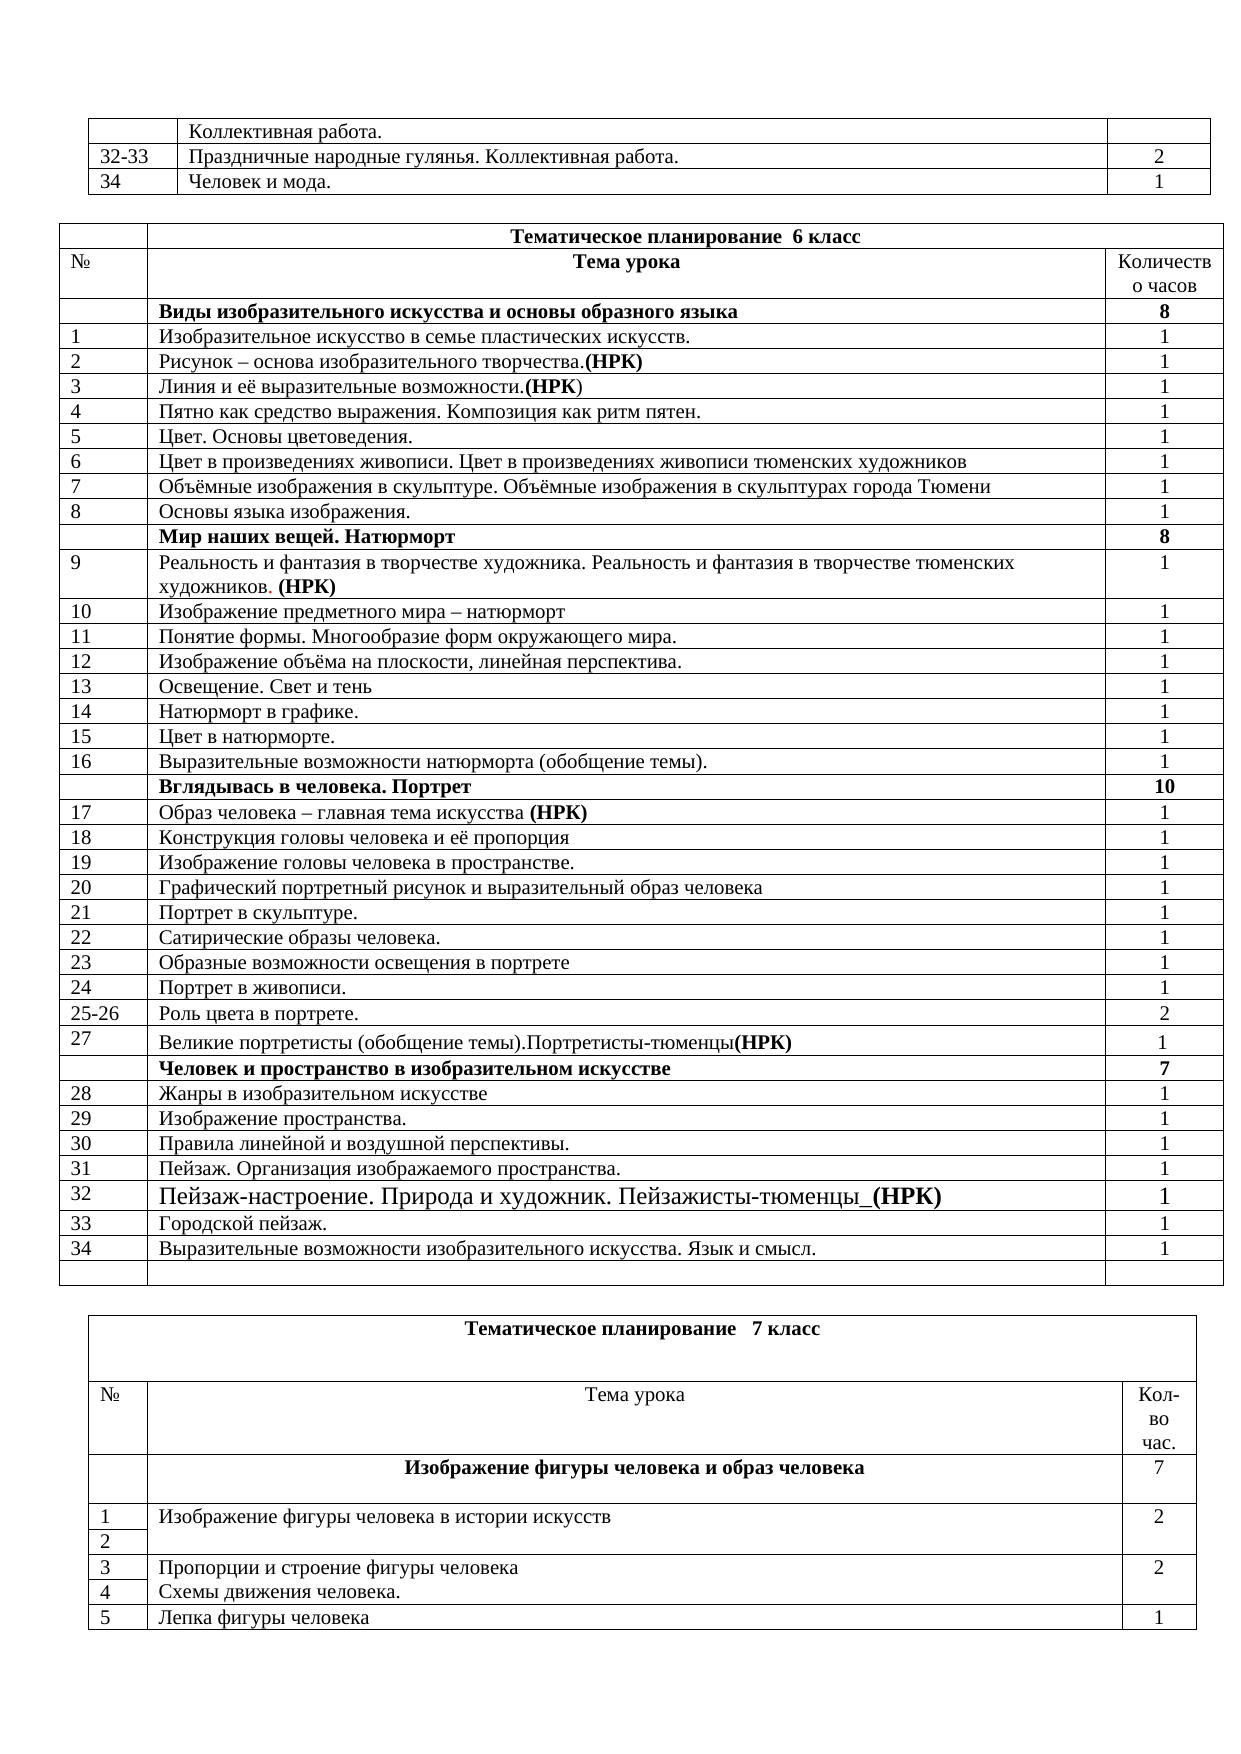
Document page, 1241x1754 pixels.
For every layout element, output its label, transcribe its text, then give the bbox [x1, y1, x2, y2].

table_cell 2 [60, 349, 147, 373]
table_cell Образные возможности освещения в портрете [148, 950, 1105, 974]
table_cell 1 [1106, 649, 1223, 673]
table_cell 3 [60, 374, 147, 398]
table_cell 4 [89, 1580, 147, 1604]
table_cell Портрет в скульптуре. [148, 900, 1105, 924]
table_cell 34 [60, 1236, 147, 1260]
table_header Тематическое планирование 7 класс [89, 1316, 1196, 1381]
table_cell Великие портретисты (обобщение темы).Портретисты-тюменцы(НРК) [148, 1026, 1105, 1055]
table_cell Графический портретный рисунок и выразительный образ человека [148, 875, 1105, 899]
table_cell № [89, 1382, 147, 1454]
table_cell Тема урока [148, 1382, 1122, 1454]
table_cell 1 [1106, 699, 1223, 723]
table_cell Человек и мода. [178, 169, 1107, 193]
table_cell Объёмные изображения в скульптуре. Объёмные изображения в скульптурах города Тюмени [148, 474, 1105, 498]
table_cell Портрет в живописи. [148, 975, 1105, 999]
table_cell 1 [1106, 950, 1223, 974]
table_cell Выразительные возможности изобразительного искусства. Язык и смысл. [148, 1236, 1105, 1260]
table_cell 1 [1106, 349, 1223, 373]
table_cell 1 [1108, 169, 1210, 193]
table_cell 23 [60, 950, 147, 974]
table_cell Понятие формы. Многообразие форм окружающего мира. [148, 624, 1105, 648]
table_cell 28 [60, 1081, 147, 1105]
table_cell Пейзаж. Организация изображаемого пространства. [148, 1156, 1105, 1180]
table_cell Лепка фигуры человека [148, 1605, 1122, 1629]
table_cell Изображение предметного мира – натюрморт [148, 599, 1105, 623]
table_cell 21 [60, 900, 147, 924]
table_cell Мир наших вещей. Натюрморт [148, 525, 1105, 548]
table_cell 9 [60, 550, 147, 598]
table_cell Пейзаж-настроение. Природа и художник. Пейзажисты-тюменцы_(НРК) [148, 1181, 1105, 1210]
table_cell 1 [1106, 1081, 1223, 1105]
table_cell [1106, 1261, 1223, 1285]
table_cell 1 [1106, 1236, 1223, 1260]
table_cell Цвет в произведениях живописи. Цвет в произведениях живописи тюменских художников [148, 449, 1105, 473]
table_cell 32 [60, 1181, 147, 1210]
table_cell 1 [1106, 324, 1223, 348]
table_cell Изобразительное искусство в семье пластических искусств. [148, 324, 1105, 348]
table_cell 16 [60, 749, 147, 773]
table_cell 2 [1108, 144, 1210, 168]
table_cell 5 [60, 424, 147, 448]
table_cell 1 [1106, 1156, 1223, 1180]
table_cell 2 [89, 1530, 147, 1553]
table_cell Цвет. Основы цветоведения. [148, 424, 1105, 448]
table_cell 14 [60, 699, 147, 723]
table_cell Выразительные возможности натюрморта (обобщение темы). [148, 749, 1105, 773]
table_cell [60, 525, 147, 548]
table_cell 1 [1106, 499, 1223, 523]
table_cell Освещение. Свет и тень [148, 674, 1105, 698]
table_cell 1 [1108, 119, 1210, 143]
table_cell 33 [60, 1211, 147, 1235]
table_header Тематическое планирование 6 класс [148, 224, 1223, 248]
table_cell 11 [60, 624, 147, 648]
table_cell 29 [60, 1106, 147, 1130]
table_cell 4 [60, 399, 147, 423]
table_cell Кол-во час. [1123, 1382, 1196, 1454]
table_cell 27 [60, 1026, 147, 1055]
table_cell Количество часов [1106, 249, 1223, 297]
table_cell [148, 1261, 1105, 1285]
table_cell 1 [1106, 474, 1223, 498]
table_cell Городской пейзаж. [148, 1211, 1105, 1235]
table_cell 8 [1106, 525, 1223, 548]
table_cell Основы языка изображения. [148, 499, 1105, 523]
table_cell Цвет в натюрморте. [148, 724, 1105, 748]
table_cell Пропорции и строение фигуры человека Схемы движения человека. [148, 1555, 1122, 1604]
table_cell 1 [1106, 599, 1223, 623]
table_cell Пятно как средство выражения. Композиция как ритм пятен. [148, 399, 1105, 423]
table_cell 1 [1106, 975, 1223, 999]
table_header [60, 224, 147, 248]
table_cell 1 [1106, 374, 1223, 398]
table_cell 12 [60, 649, 147, 673]
table_cell Изображение фигуры человека и образ человека [148, 1455, 1122, 1503]
table_cell 1 [1106, 1131, 1223, 1155]
table_cell 6 [60, 449, 147, 473]
table_cell 30 [60, 1131, 147, 1155]
table_cell 1 [1123, 1605, 1196, 1629]
table_cell 1 [1106, 850, 1223, 874]
table_cell 1 [1106, 550, 1223, 598]
table_cell 18 [60, 825, 147, 849]
table_cell Конструкция головы человека и её пропорция [148, 825, 1105, 849]
table_cell 10 [60, 599, 147, 623]
table_cell 5 [89, 1605, 147, 1629]
table_cell Виды изобразительного искусства и основы образного языка [148, 299, 1105, 323]
table_cell 2 [1106, 1000, 1223, 1024]
table_cell Изображение пространства. [148, 1106, 1105, 1130]
table_cell 13 [60, 674, 147, 698]
table_cell 31 [89, 119, 177, 143]
table_cell 10 [1106, 775, 1223, 798]
table_cell 1 [1106, 674, 1223, 698]
table_cell [60, 1056, 147, 1080]
table_cell 1 [1106, 900, 1223, 924]
table_cell 7 [1106, 1056, 1223, 1080]
table_cell [60, 299, 147, 323]
table_cell 2 [1123, 1504, 1196, 1553]
table_cell 7 [1123, 1455, 1196, 1503]
table_cell Сатирические образы человека. [148, 925, 1105, 949]
table_cell Образ человека – главная тема искусства (НРК) [148, 800, 1105, 824]
table_cell Изображение фигуры человека в истории искусств [148, 1504, 1122, 1553]
table_cell 1 [1106, 1211, 1223, 1235]
table_cell 17 [60, 800, 147, 824]
table_cell Натюрморт в графике. [148, 699, 1105, 723]
table_cell 1 [89, 1504, 147, 1528]
table_cell 1 [60, 324, 147, 348]
table_cell 1 [1106, 1106, 1223, 1130]
table_cell 2 [1123, 1555, 1196, 1604]
table_cell 1 [1106, 399, 1223, 423]
table_cell 7 [60, 474, 147, 498]
table_cell 1 [1106, 875, 1223, 899]
table_cell 20 [60, 875, 147, 899]
table_cell [89, 1455, 147, 1503]
table_cell 3 [89, 1555, 147, 1579]
table_cell 34 [89, 169, 177, 193]
table_cell 1 [1106, 724, 1223, 748]
table_cell Жанры в изобразительном искусстве [148, 1081, 1105, 1105]
table_cell Линия и её выразительные возможности.(НРК) [148, 374, 1105, 398]
table_cell 1 [1106, 1026, 1223, 1055]
table_cell 22 [60, 925, 147, 949]
table_cell Рисунок – основа изобразительного творчества.(НРК) [148, 349, 1105, 373]
table_cell № [60, 249, 147, 297]
table_cell Вглядывась в человека. Портрет [148, 775, 1105, 798]
table_cell 1 [1106, 800, 1223, 824]
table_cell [178, 119, 1107, 143]
table_cell 1 [1106, 424, 1223, 448]
table_cell [60, 1261, 147, 1285]
table_cell 15 [60, 724, 147, 748]
table_cell 19 [60, 850, 147, 874]
table_cell 1 [1106, 925, 1223, 949]
table_cell 1 [1106, 624, 1223, 648]
table_cell 31 [60, 1156, 147, 1180]
table_cell 8 [1106, 299, 1223, 323]
table_cell 1 [1106, 749, 1223, 773]
table_cell Праздничные народные гулянья. Коллективная работа. [178, 144, 1107, 168]
table_cell Правила линейной и воздушной перспективы. [148, 1131, 1105, 1155]
table_cell Реальность и фантазия в творчестве художника. Реальность и фантазия в творчестве тюменских художников. (НРК) [148, 550, 1105, 598]
table_cell 25-26 [60, 1000, 147, 1024]
table_cell [60, 775, 147, 798]
table_cell 1 [1106, 1181, 1223, 1210]
table_cell 1 [1106, 825, 1223, 849]
table_cell Изображение головы человека в пространстве. [148, 850, 1105, 874]
table_cell Роль цвета в портрете. [148, 1000, 1105, 1024]
table_cell Человек и пространство в изобразительном искусстве [148, 1056, 1105, 1080]
table_cell 32-33 [89, 144, 177, 168]
table_cell Тема урока [148, 249, 1105, 297]
table_cell Изображение объёма на плоскости, линейная перспектива. [148, 649, 1105, 673]
table_cell 24 [60, 975, 147, 999]
table_cell 8 [60, 499, 147, 523]
table_cell 1 [1106, 449, 1223, 473]
